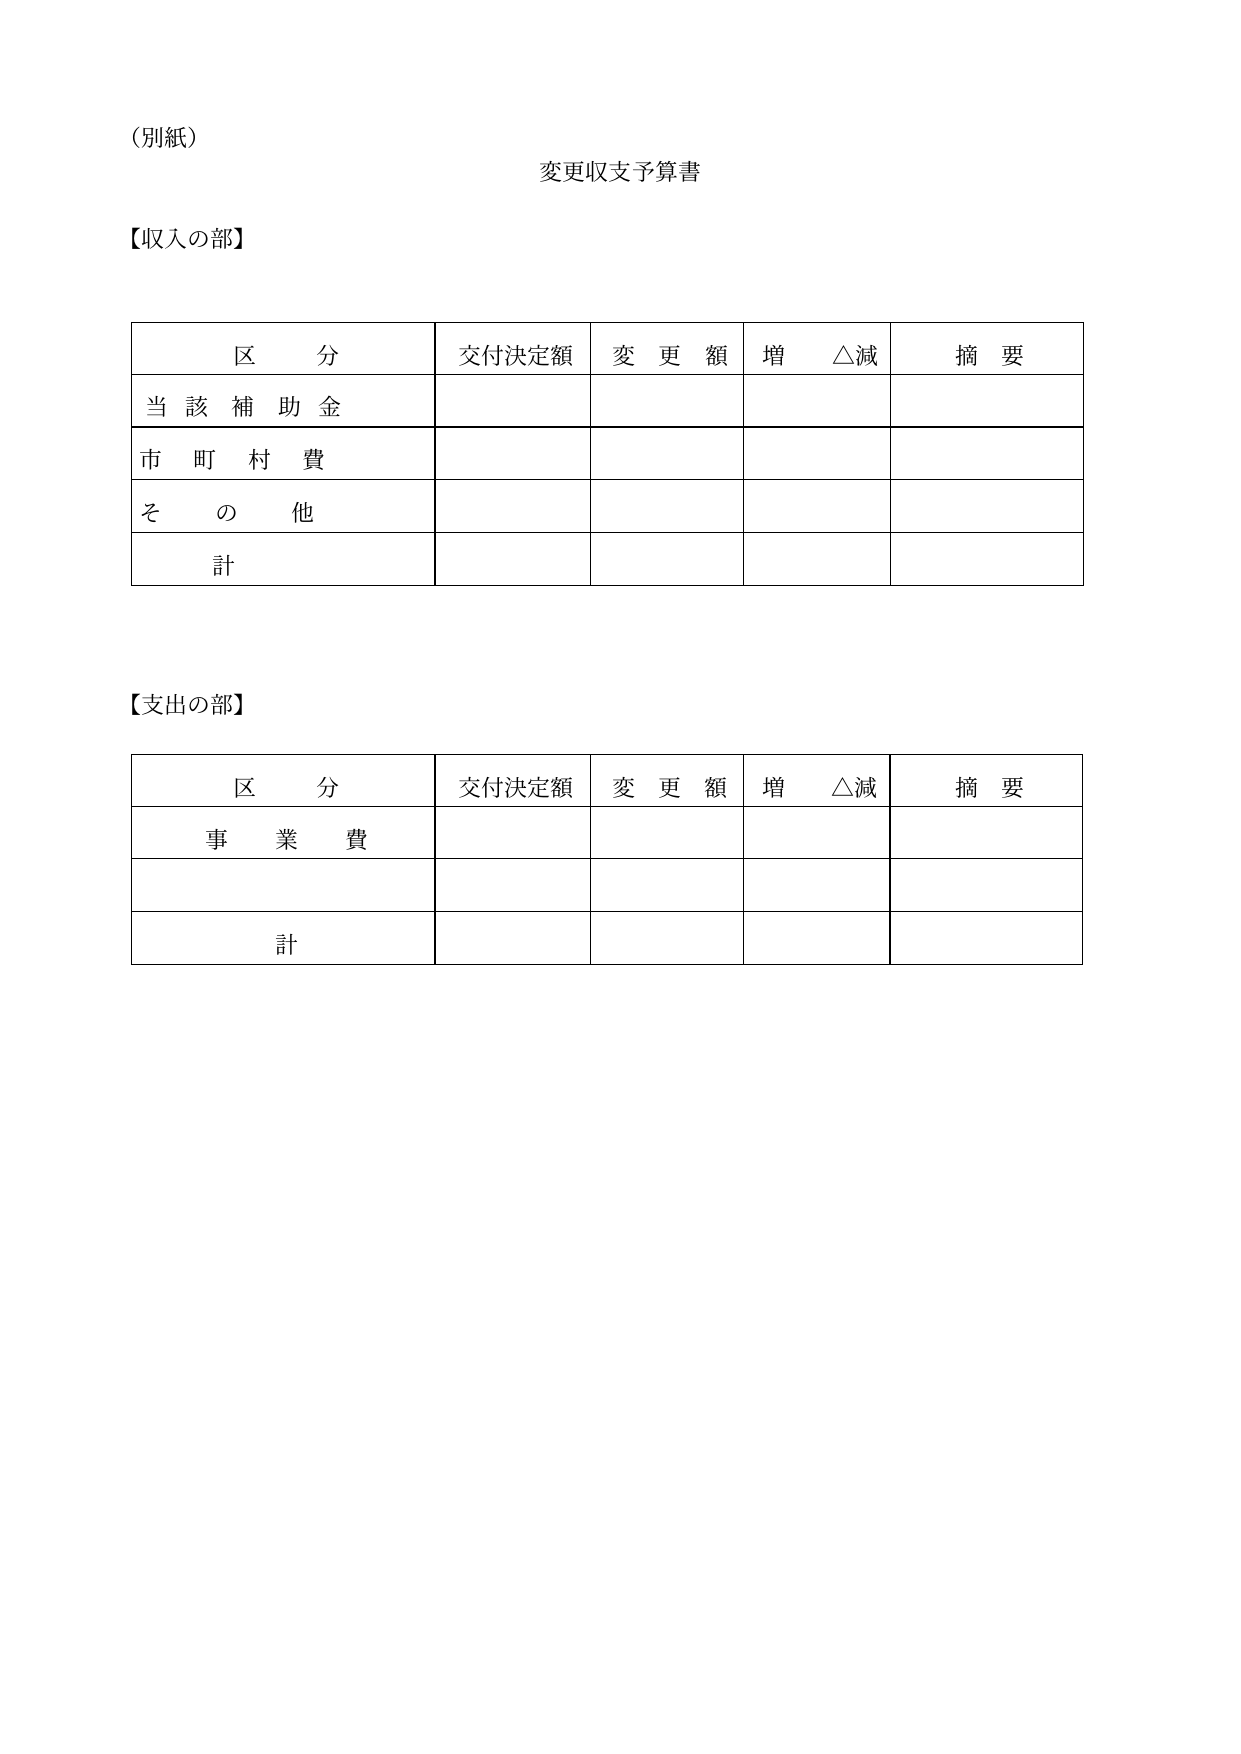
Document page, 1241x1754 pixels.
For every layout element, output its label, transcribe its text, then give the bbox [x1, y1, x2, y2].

table_header 交付決定額 [436, 323, 590, 374]
table_cell [591, 375, 743, 426]
table_cell [891, 533, 1083, 584]
table_cell 計 [132, 912, 434, 963]
table_cell [436, 428, 590, 479]
table_cell [591, 912, 743, 963]
table_cell [591, 428, 743, 479]
table_cell 当 該 補 助 金 [132, 375, 434, 426]
table_cell [744, 912, 889, 963]
table_header 摘 要 [891, 755, 1082, 806]
table_cell [891, 480, 1083, 532]
table_cell [436, 859, 590, 911]
table_cell [891, 859, 1082, 911]
table_cell [891, 375, 1083, 426]
table_cell [891, 912, 1082, 963]
table_cell 計 [132, 533, 434, 584]
table_cell 市町村費 [132, 428, 434, 479]
table_header 変 更 額 [591, 323, 743, 374]
text （別紙） [118, 120, 1122, 153]
text 変更収支予算書 [118, 153, 1122, 187]
table_header 区 分 [132, 755, 434, 806]
table_cell [591, 859, 743, 911]
table_cell [591, 807, 743, 858]
table_cell [891, 428, 1083, 479]
table_cell [436, 912, 590, 963]
table_header 区 分 [132, 323, 434, 374]
table_cell 事業費 [132, 807, 434, 858]
table_cell その他 [132, 480, 434, 532]
table_cell [132, 859, 434, 911]
table_cell [591, 480, 743, 532]
table_cell [436, 533, 590, 584]
table_cell [744, 480, 890, 532]
table_cell [436, 807, 590, 858]
table_cell [744, 807, 889, 858]
table_cell [436, 480, 590, 532]
table_header 増 △減 [744, 755, 889, 806]
table_cell [744, 533, 890, 584]
table_header 摘 要 [891, 323, 1083, 374]
text 【収入の部】 [118, 221, 1122, 254]
table_cell [591, 533, 743, 584]
table_header 交付決定額 [436, 755, 590, 806]
table_cell [744, 859, 889, 911]
text 【支出の部】 [118, 686, 1122, 720]
table_cell [744, 428, 890, 479]
table_cell [436, 375, 590, 426]
table_cell [891, 807, 1082, 858]
table_header 変 更 額 [591, 755, 743, 806]
table_header 増 △減 [744, 323, 890, 374]
table_cell [744, 375, 890, 426]
